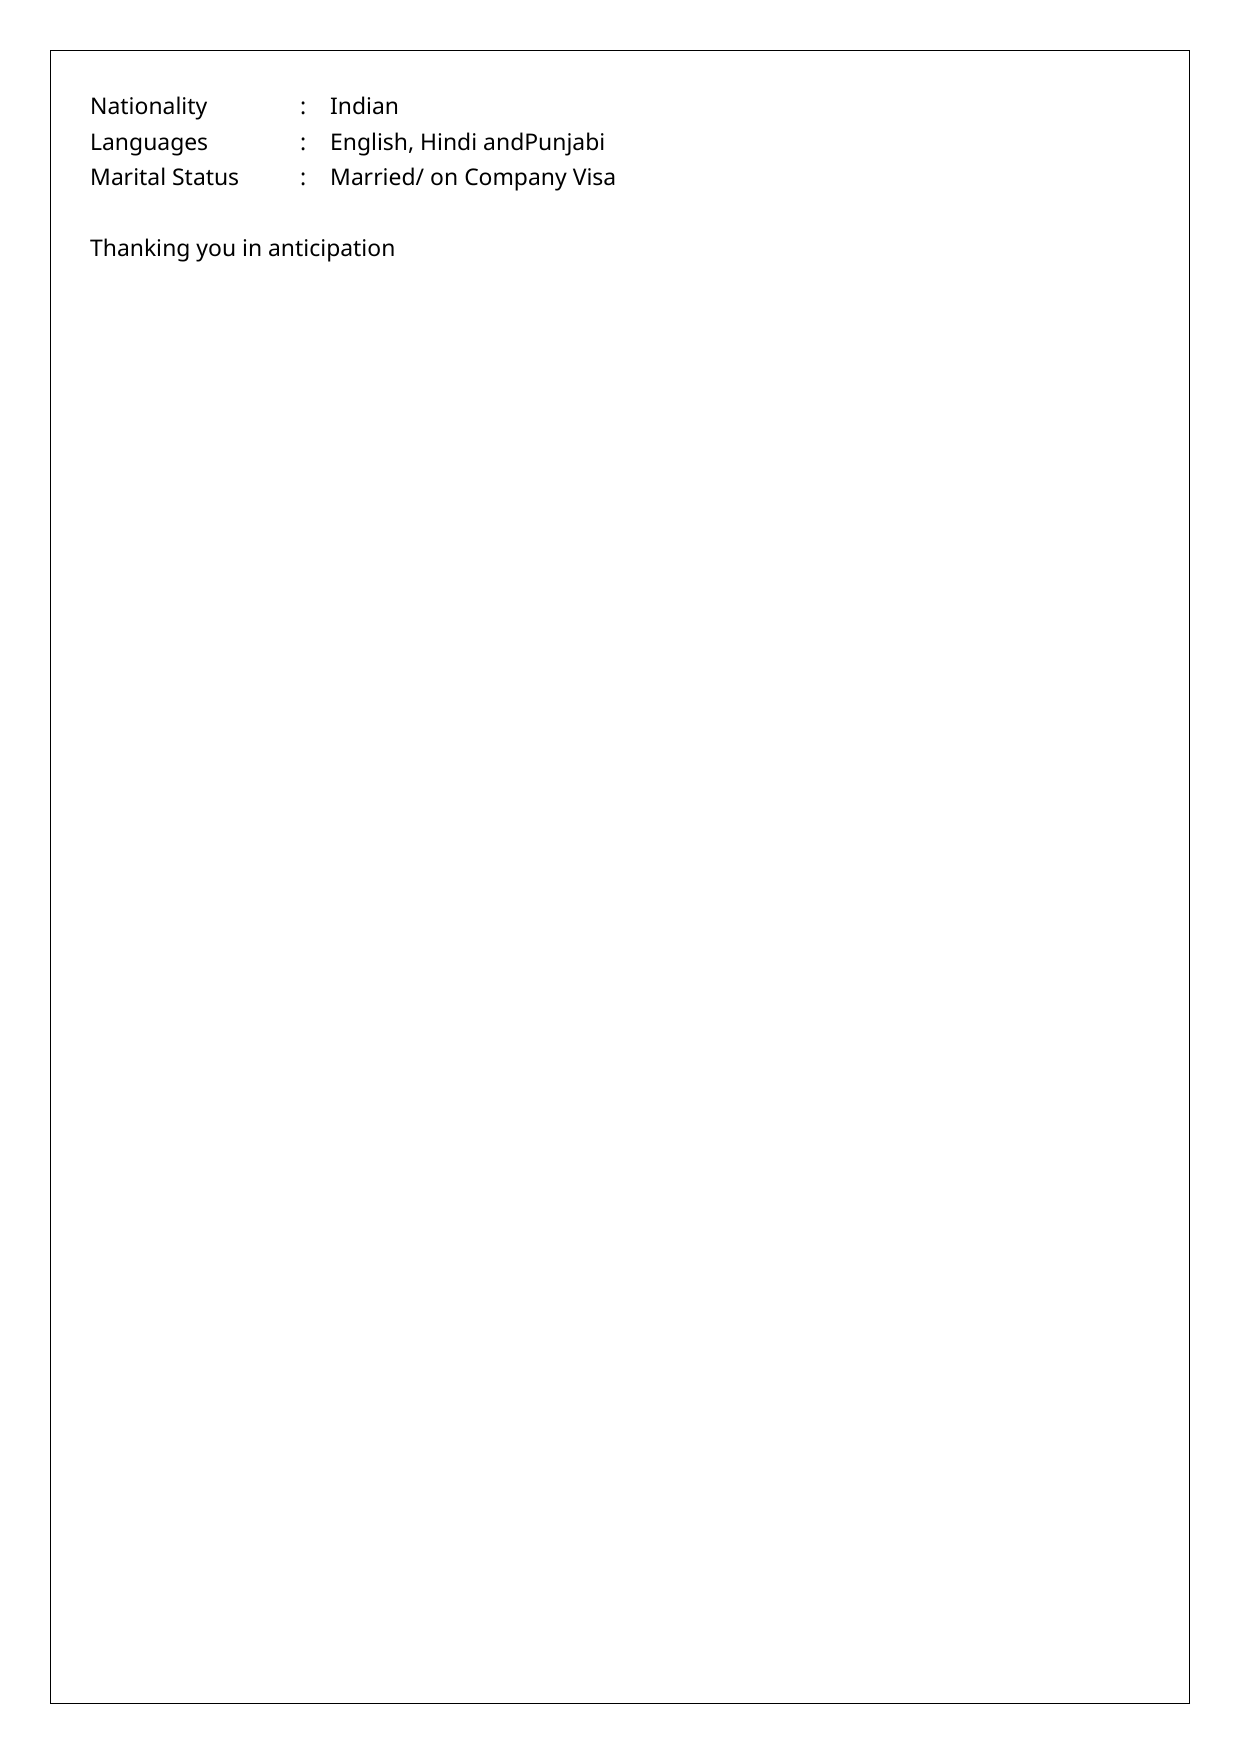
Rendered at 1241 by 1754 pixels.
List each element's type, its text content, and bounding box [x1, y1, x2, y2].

text Marital Status : Married/ on Company Visa [90, 161, 1150, 192]
text Thanking you in anticipation [90, 232, 1150, 263]
text Nationality : Indian [90, 90, 1150, 121]
text Languages : English, Hindi andPunjabi [90, 125, 1150, 157]
